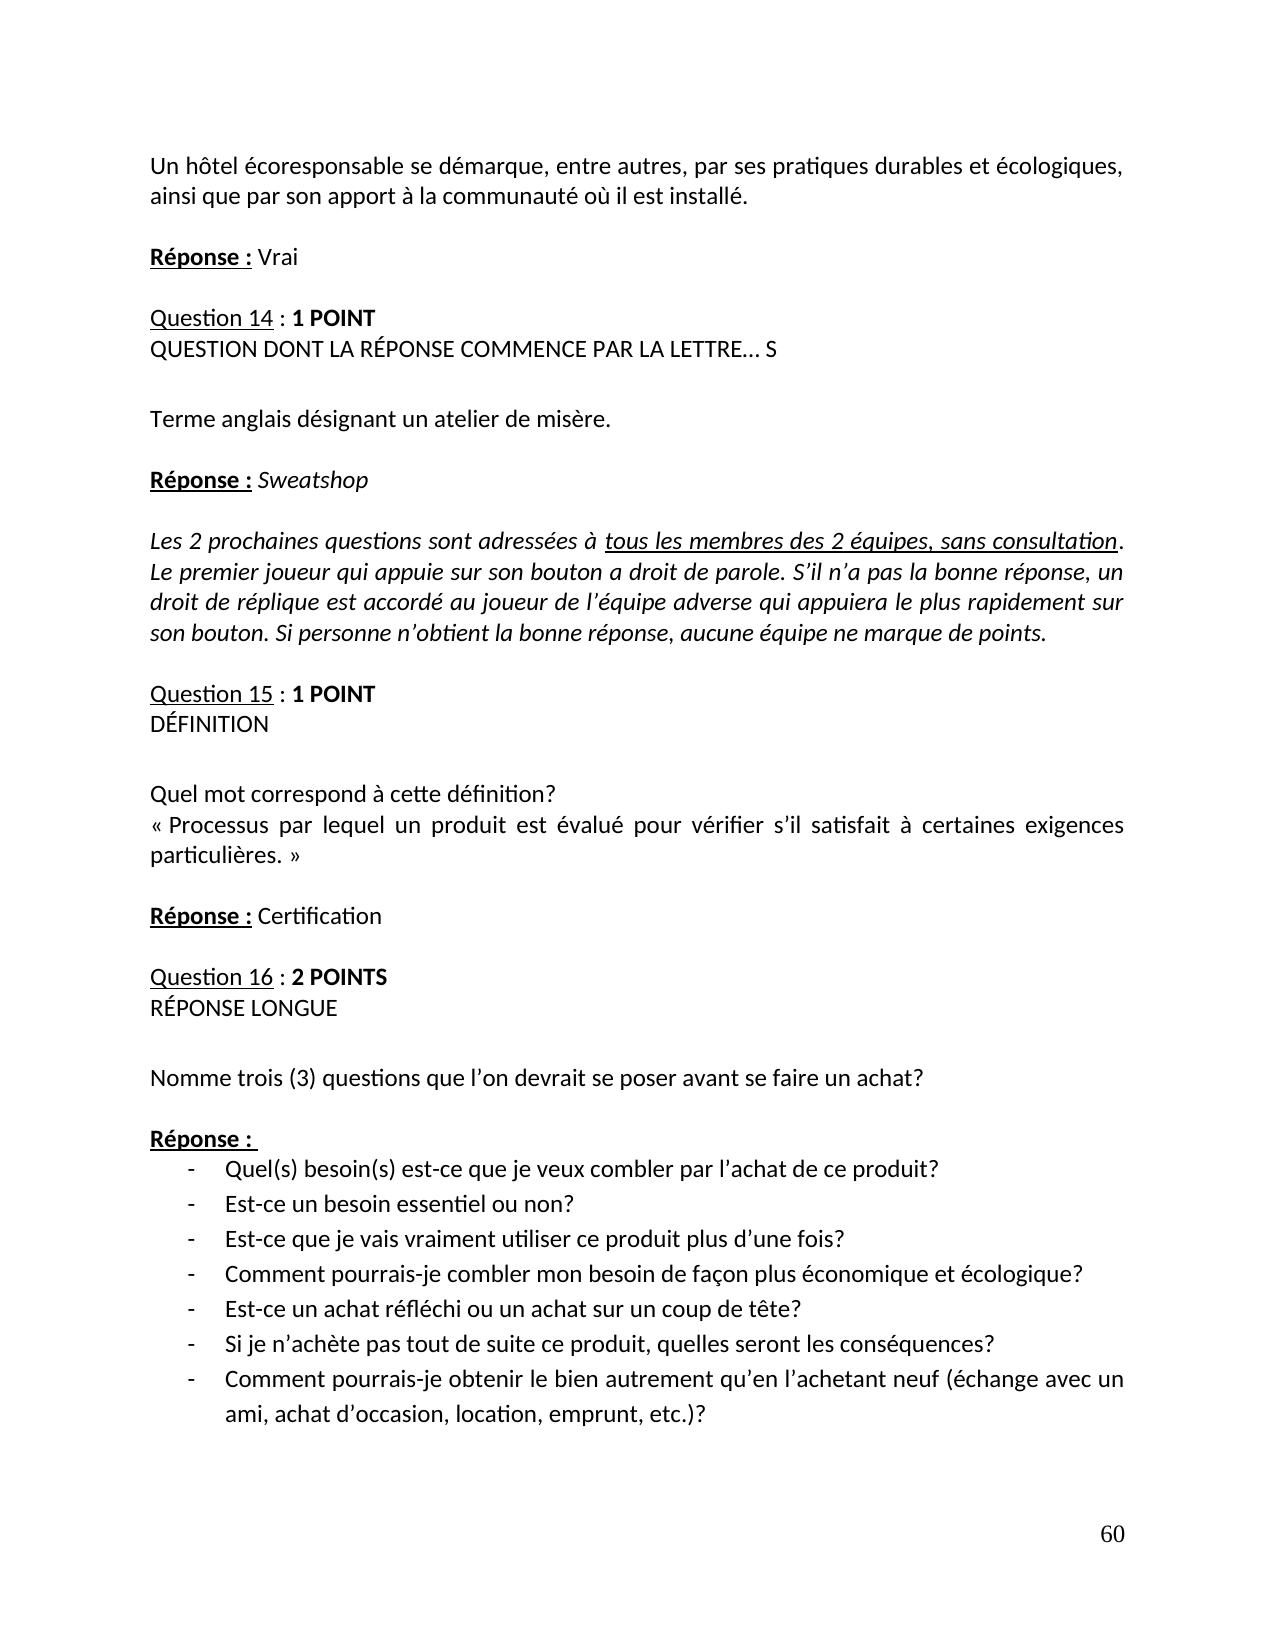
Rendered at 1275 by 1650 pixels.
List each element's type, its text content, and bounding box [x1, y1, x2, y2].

text « Processus par lequel un produit est évalué pour vérifier s’il satisfait à certaines exigences particulières. » [150, 809, 1125, 870]
text Quel mot correspond à cette définition? [150, 778, 1125, 809]
text Terme anglais désignant un atelier de misère. [150, 403, 1125, 434]
list Quel(s) besoin(s) est-ce que je veux combler par l’achat de ce produit? [187, 1153, 1125, 1184]
text DÉFINITION [150, 708, 1125, 739]
list Comment pourrais-je combler mon besoin de façon plus économique et écologique? [187, 1258, 1125, 1289]
text Question 16 : 2 POINTS [150, 961, 1125, 992]
text Les 2 prochaines questions sont adressées à tous les membres des 2 équipes, sans consultation. Le premier joueur qui appuie sur son bouton a droit de parole. S’il n’a pas la bonne réponse, un droit de réplique est accordé au joueur de l’équipe adverse qui appuiera le plus rapidement sur son bouton. Si personne n’obtient la bonne réponse, aucune équipe ne marque de points. [150, 525, 1125, 647]
list Est-ce un besoin essentiel ou non? [187, 1188, 1125, 1219]
text Réponse : Certification [150, 900, 1125, 931]
text RÉPONSE LONGUE [150, 992, 1125, 1022]
text Réponse : [150, 1123, 1125, 1153]
list Si je n’achète pas tout de suite ce produit, quelles seront les conséquences? [187, 1328, 1125, 1359]
text Un hôtel écoresponsable se démarque, entre autres, par ses pratiques durables et écologiques, ainsi que par son apport à la communauté où il est installé. [150, 150, 1125, 211]
list Est-ce que je vais vraiment utiliser ce produit plus d’une fois? [187, 1223, 1125, 1254]
text Nomme trois (3) questions que l’on devrait se poser avant se faire un achat? [150, 1062, 1125, 1092]
text Réponse : Sweatshop [150, 464, 1125, 495]
text Réponse : Vrai [150, 242, 1125, 272]
list Est-ce un achat réfléchi ou un achat sur un coup de tête? [187, 1293, 1125, 1324]
text Question 14 : 1 POINT [150, 303, 1125, 333]
list Comment pourrais-je obtenir le bien autrement qu’en l’achetant neuf (échange avec un ami, achat d’occasion, location, emprunt, etc.)? [187, 1363, 1125, 1429]
text Question 15 : 1 POINT [150, 678, 1125, 708]
text QUESTION DONT LA RÉPONSE COMMENCE PAR LA LETTRE… S [150, 333, 1125, 364]
